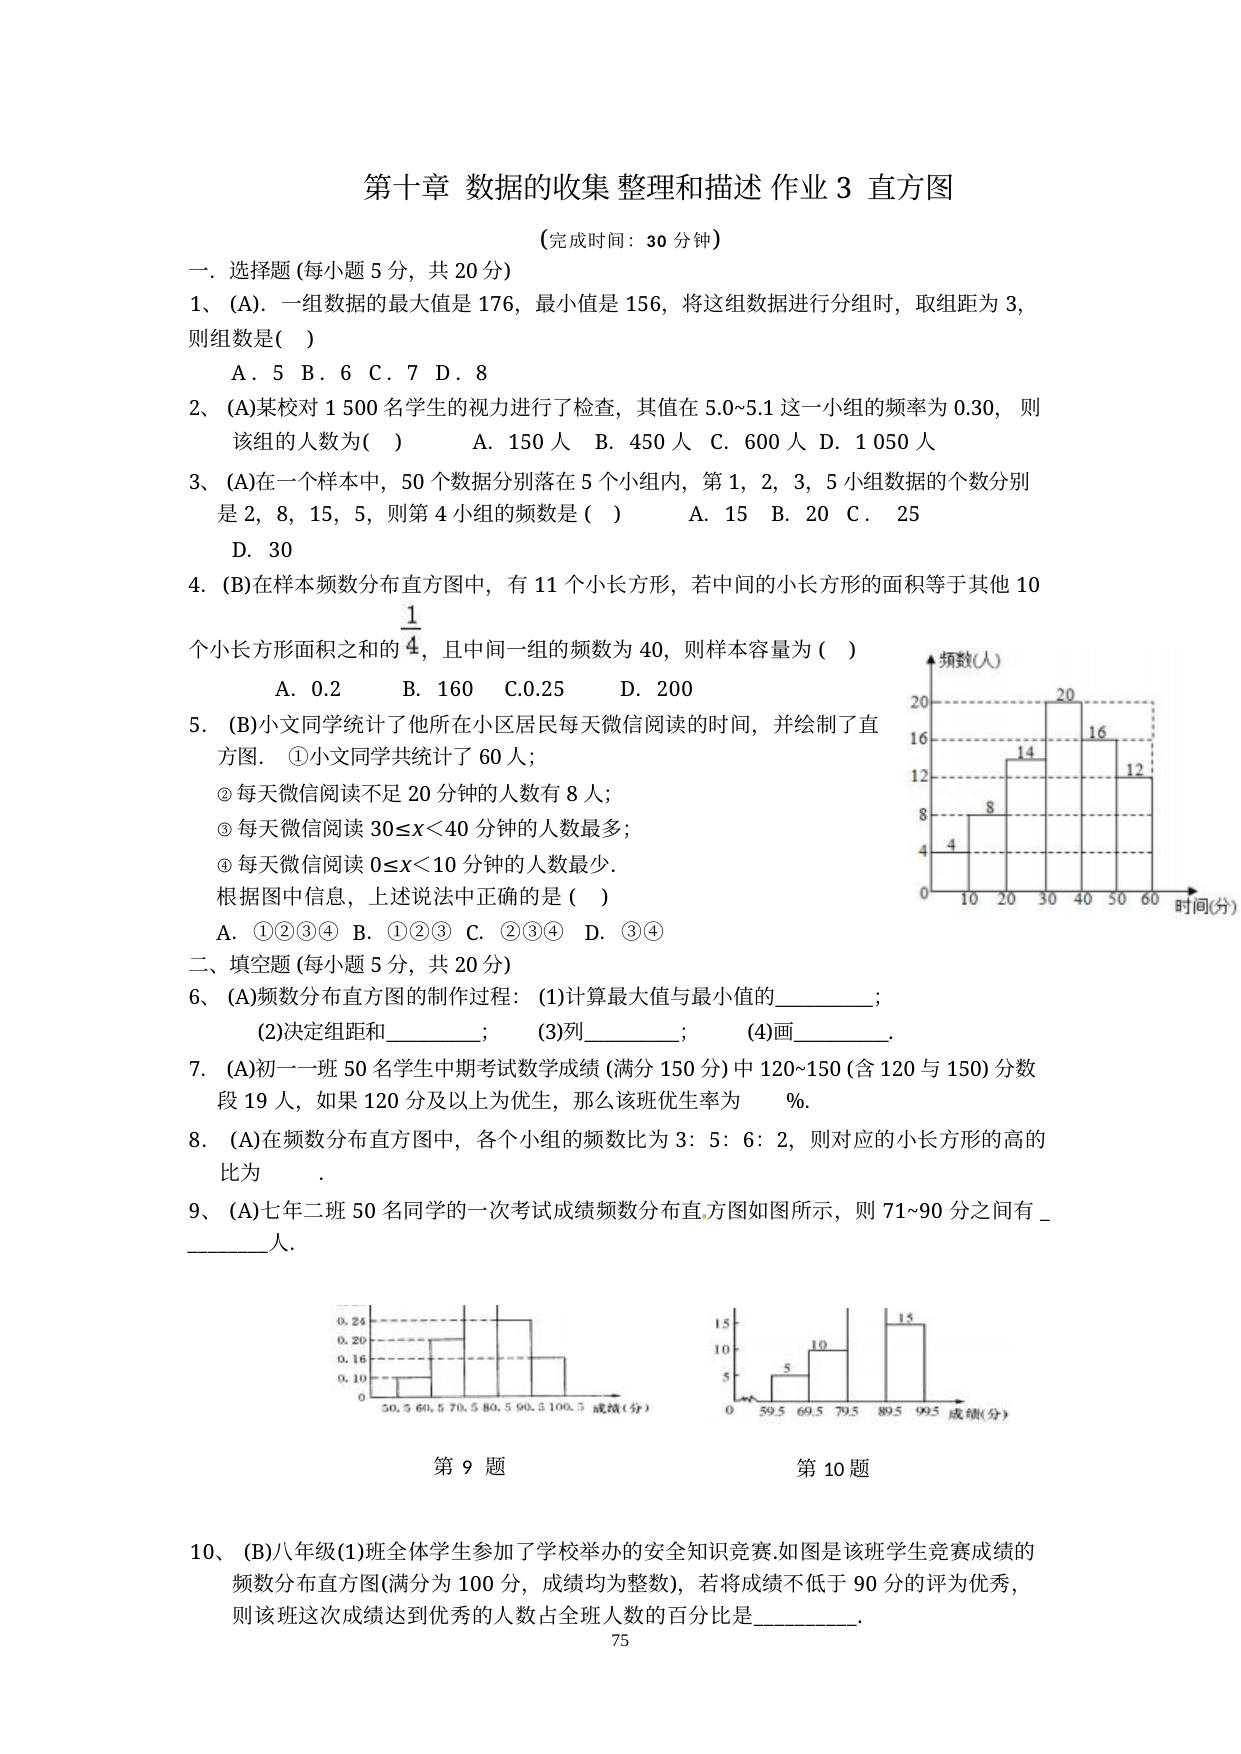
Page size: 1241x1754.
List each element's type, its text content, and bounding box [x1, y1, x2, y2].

text D．30 [232, 536, 1240, 564]
text A．①②③④ B．①②③ C．②③④ D．③④ [216, 919, 1240, 947]
text 10、 (B)八年级(1)班全体学生参加了学校举办的安全知识竞赛.如图是该班学生竞赛成绩的 频数分布直方图(满分为 100 分，成绩均为整数)，若将成绩不低于 90 分的评为优秀， 则该班这次成绩达到优秀的人数占全班人数的百分比是__________. [190, 1535, 1053, 1630]
text 二、填空题 (每小题 5 分，共 20 分) [188, 949, 1240, 978]
text 9、 (A)七年二班 50 名同学的一次考试成绩频数分布直方图如图所示，则 71~90 分之间有 _________人． [187, 1195, 1053, 1257]
text ②每天微信阅读不足 20 分钟的人数有 8 人； [217, 779, 906, 808]
text 7． (A)初一一班 50 名学生中期考试数学成绩 (满分 150 分) 中 120~150 (含 120 与 150) 分数段 19 人，如果 120 分及以上为优生，那么该班优生率为 %． [189, 1052, 1051, 1115]
text 4．(B)在样本频数分布直方图中，有 11 个小长方形，若中间的小长方形的面积等于其他 10 个小长方形面积之和的，且中间一组的频数为 40，则样本容量为 ( ) [188, 569, 1053, 663]
text 3、 (A)在一个样本中，50 个数据分别落在 5 个小组内，第 1，2，3，5 小组数据的个数分别 是 2，8，15，5，则第 4 小组的频数是 ( ) A．15 B．20 C ． 25 [189, 465, 1053, 528]
text 第十章 数据的收集 整理和描述 作业 3 直方图 [363, 168, 1240, 206]
text (完成时间：30 分钟) [539, 222, 1240, 253]
picture [329, 1305, 654, 1417]
text (2)决定组距和__________； (3)列__________； (4)画__________. [257, 1017, 1240, 1045]
text 8． (A)在频数分布直方图中，各个小组的频数比为 3：5：6：2，则对应的小长方形的高的 比为 ． [188, 1123, 1053, 1186]
text 一．选择题 (每小题 5 分，共 20 分) [188, 255, 1240, 284]
picture [400, 601, 422, 657]
text 5． (B)小文同学统计了他所在小区居民每天微信阅读的时间，并绘制了直 方图． ①小文同学共统计了 60 人； [189, 708, 887, 770]
text 6、 (A)频数分布直方图的制作过程： (1)计算最大值与最小值的__________； [188, 982, 1240, 1010]
text 2、 (A)某校对 1 500 名学生的视力进行了检查，其值在 5.0~5.1 这一小组的频率为 0.30， 则该组的人数为( ) A．150 人 B．450 人 C．600 人 D．1 050 人 [188, 392, 1053, 455]
text A．0.2 B．160 C.0.25 D．200 [275, 676, 906, 703]
text ④每天微信阅读 0≤x＜10 分钟的人数最少． 根据图中信息，上述说法中正确的是 ( ) [217, 849, 651, 911]
text 第 10 题 [796, 1454, 1240, 1482]
text 第 9 题 [433, 1455, 699, 1479]
text 1、 (A)．一组数据的最大值是 176，最小值是 156，将这组数据进行分组时，取组距为 3， [190, 288, 1240, 317]
picture [709, 1308, 1012, 1424]
text ③每天微信阅读 30≤x＜40 分钟的人数最多； [217, 814, 906, 842]
picture [906, 648, 1241, 919]
